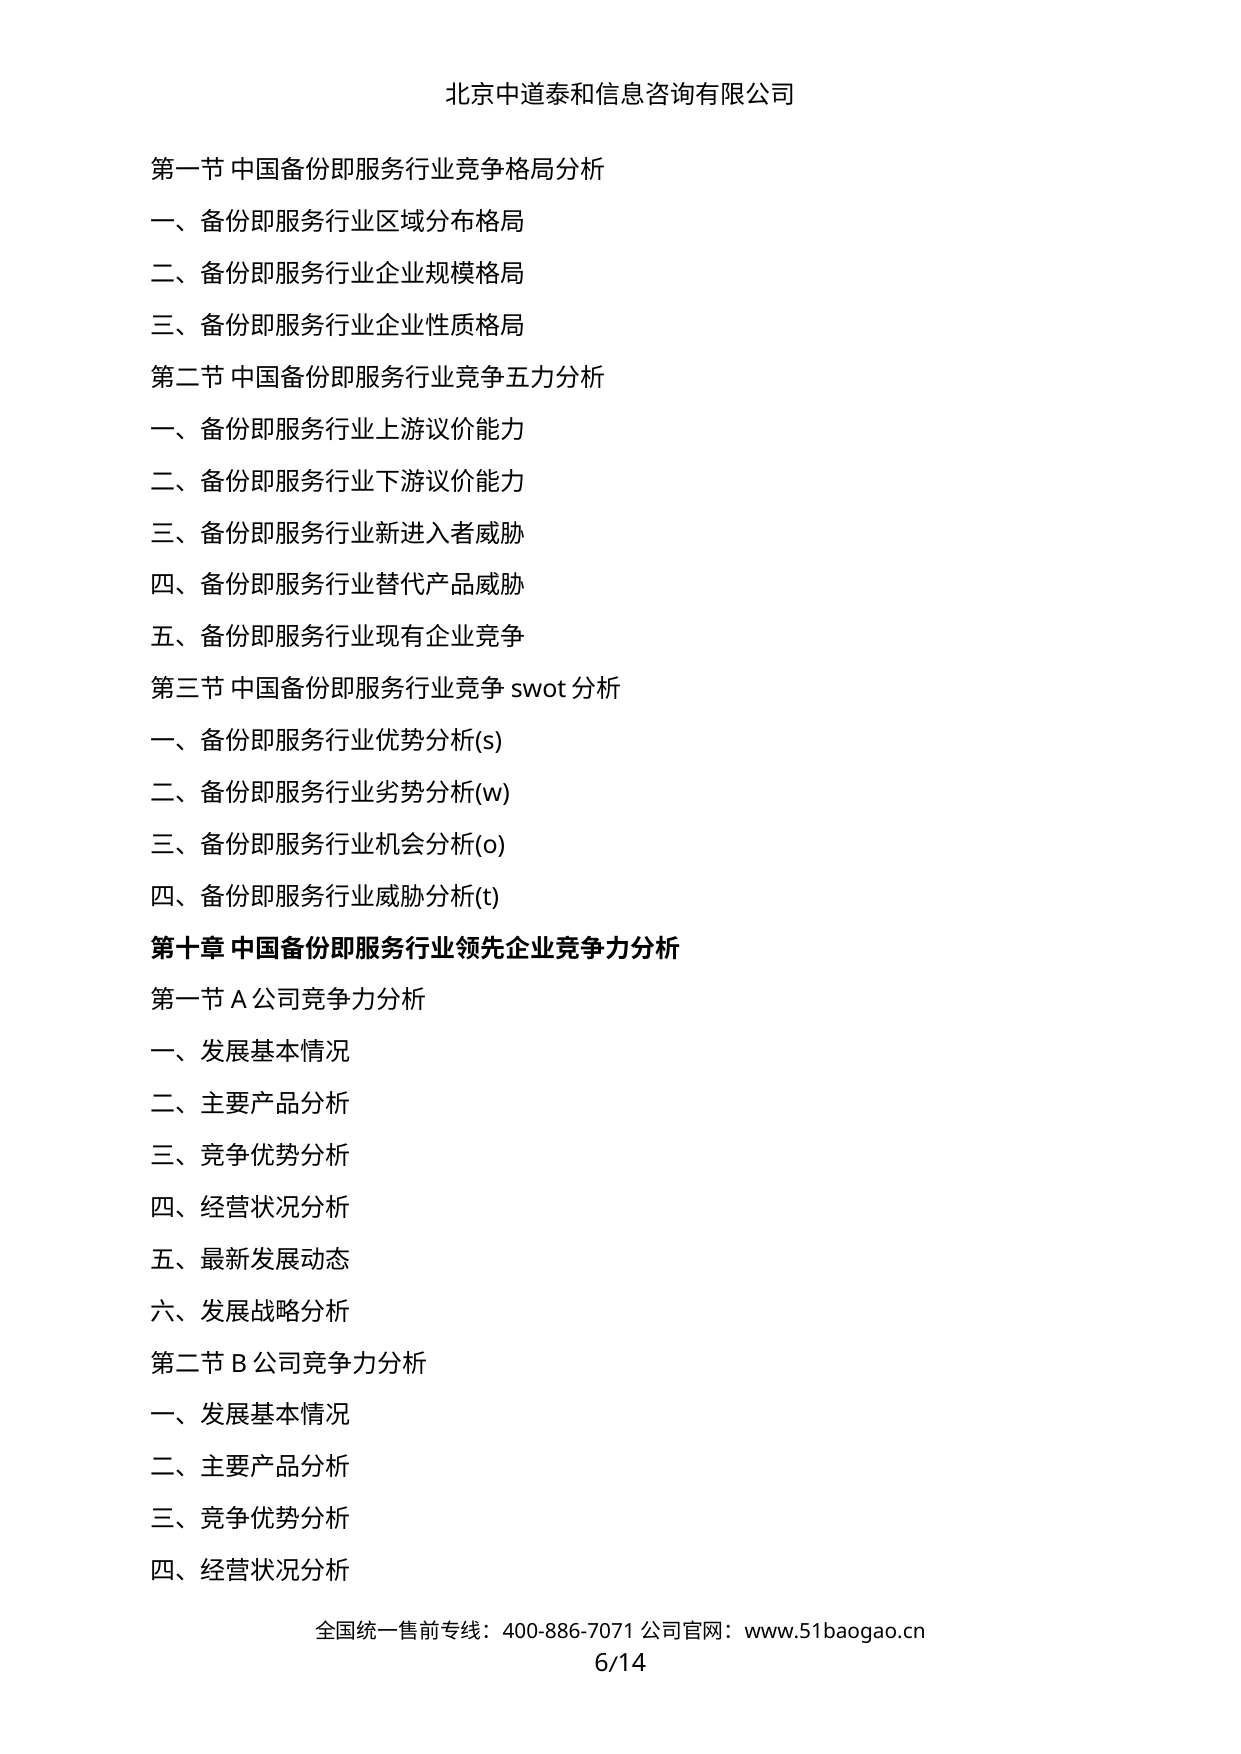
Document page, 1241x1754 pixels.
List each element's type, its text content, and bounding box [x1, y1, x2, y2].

text 五、备份即服务行业现有企业竞争 [150, 617, 1090, 653]
text 一、发展基本情况 [150, 1395, 1090, 1431]
text 一、备份即服务行业上游议价能力 [150, 409, 1090, 446]
text 三、备份即服务行业新进入者威胁 [150, 513, 1090, 549]
text 四、备份即服务行业替代产品威胁 [150, 565, 1090, 601]
text 六、发展战略分析 [150, 1291, 1090, 1327]
text 四、经营状况分析 [150, 1187, 1090, 1224]
text 四、经营状况分析 [150, 1551, 1090, 1587]
text 二、备份即服务行业企业规模格局 [150, 254, 1090, 290]
text 二、主要产品分析 [150, 1084, 1090, 1120]
text 三、竞争优势分析 [150, 1136, 1090, 1172]
text 一、发展基本情况 [150, 1032, 1090, 1068]
text 第二节 B公司竞争力分析 [150, 1343, 1090, 1379]
text 二、主要产品分析 [150, 1447, 1090, 1483]
text 四、备份即服务行业威胁分析(t) [150, 876, 1090, 912]
text 一、备份即服务行业区域分布格局 [150, 202, 1090, 238]
text 五、最新发展动态 [150, 1239, 1090, 1276]
text 第一节 中国备份即服务行业竞争格局分析 [150, 150, 1090, 186]
text 三、备份即服务行业机会分析(o) [150, 824, 1090, 861]
text 第三节 中国备份即服务行业竞争swot分析 [150, 669, 1090, 705]
text 第十章 中国备份即服务行业领先企业竞争力分析 [150, 928, 1090, 964]
text 三、竞争优势分析 [150, 1499, 1090, 1535]
text 一、备份即服务行业优势分析(s) [150, 721, 1090, 757]
text 第一节 A公司竞争力分析 [150, 980, 1090, 1016]
text 三、备份即服务行业企业性质格局 [150, 306, 1090, 342]
text 二、备份即服务行业下游议价能力 [150, 461, 1090, 497]
text 第二节 中国备份即服务行业竞争五力分析 [150, 357, 1090, 394]
text 二、备份即服务行业劣势分析(w) [150, 772, 1090, 809]
